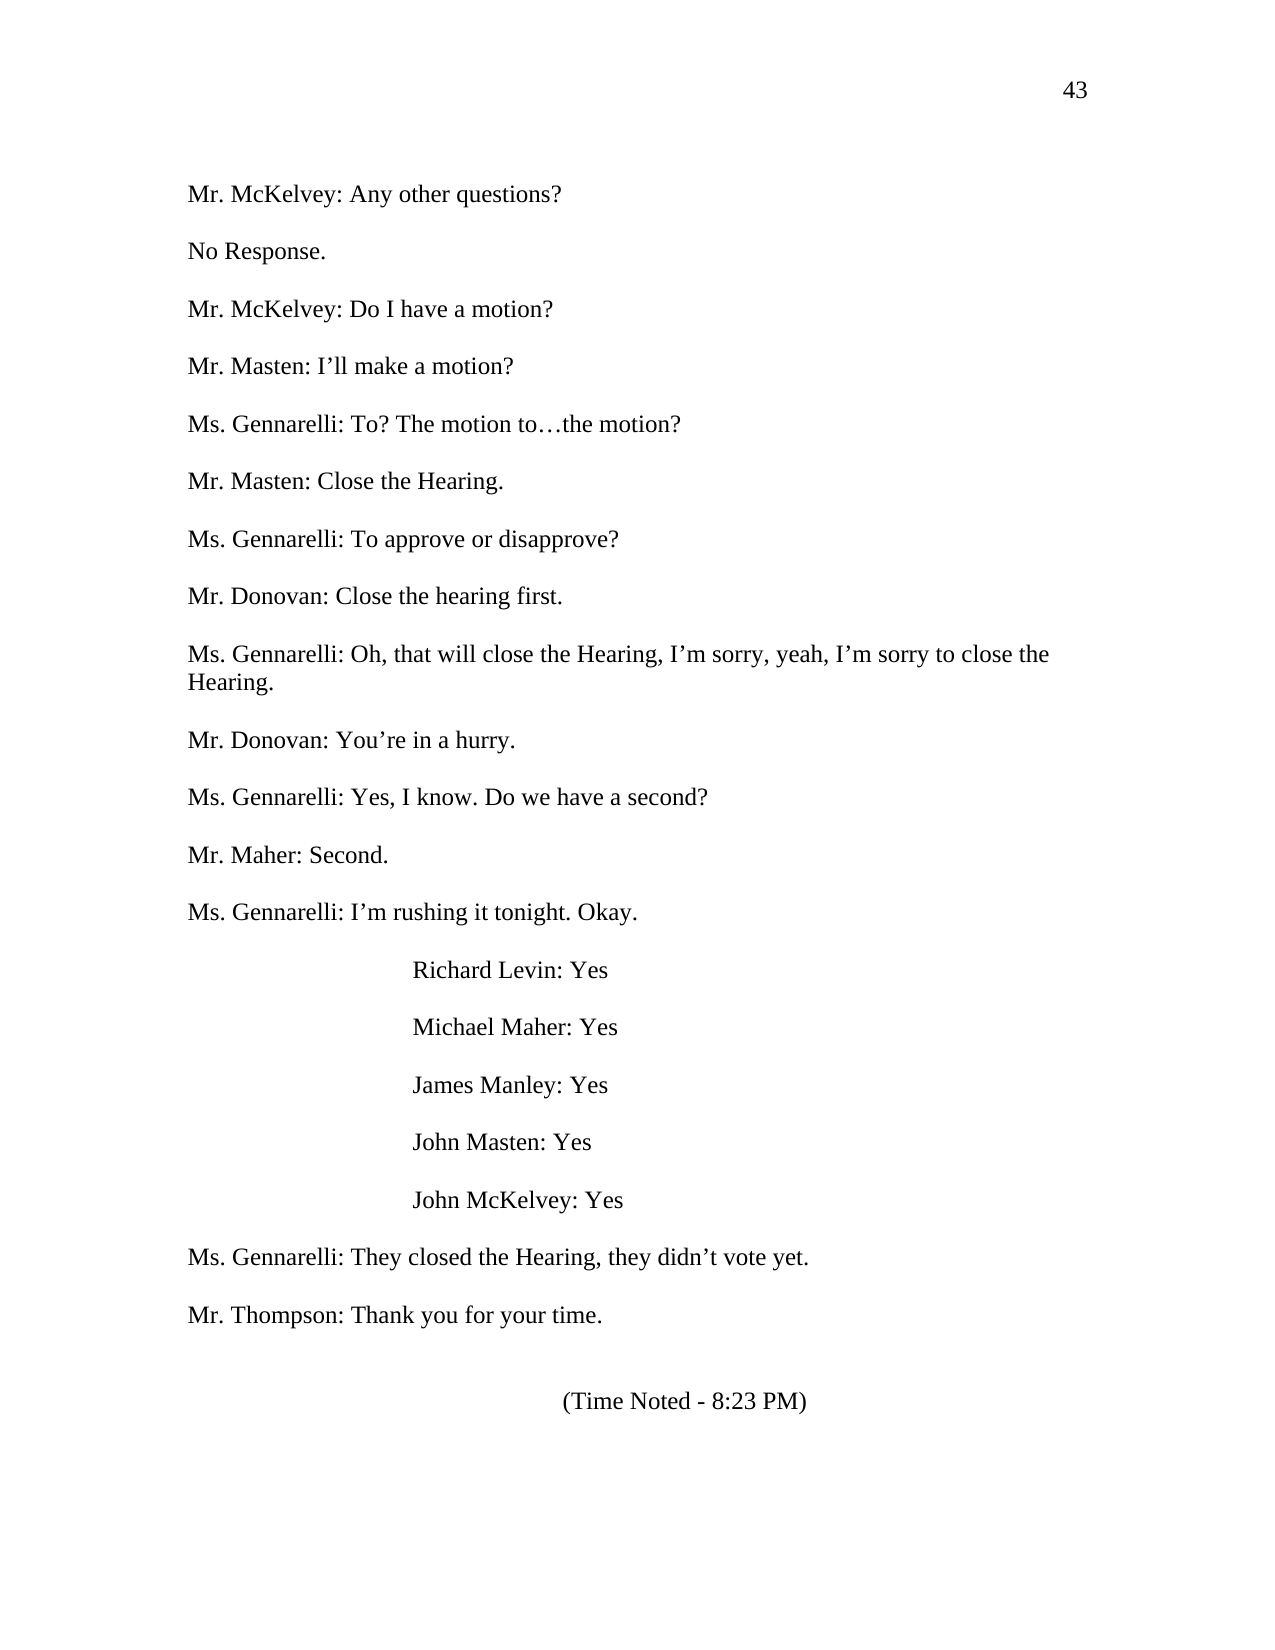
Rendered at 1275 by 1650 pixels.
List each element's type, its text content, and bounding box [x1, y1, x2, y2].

text Michael Maher: Yes [187, 1012, 1087, 1041]
text Mr. McKelvey: Do I have a motion? [187, 294, 1087, 322]
text Mr. Thompson: Thank you for your time. [187, 1300, 1087, 1329]
text Mr. Masten: Close the Hearing. [187, 466, 1087, 495]
text Mr. Donovan: You’re in a hurry. [187, 725, 1087, 754]
text Ms. Gennarelli: Yes, I know. Do we have a second? [187, 782, 1087, 811]
text Mr. Maher: Second. [187, 840, 1087, 869]
text Mr. McKelvey: Any other questions? [187, 179, 1087, 207]
text Ms. Gennarelli: To approve or disapprove? [187, 524, 1087, 552]
text Richard Levin: Yes [187, 955, 1087, 984]
text Ms. Gennarelli: I’m rushing it tonight. Okay. [187, 897, 1087, 926]
text (Time Noted - 8:23 PM) [187, 1386, 1087, 1415]
text James Manley: Yes [187, 1070, 1087, 1099]
text John Masten: Yes [187, 1127, 1087, 1156]
text Mr. Donovan: Close the hearing first. [187, 581, 1087, 610]
text Ms. Gennarelli: Oh, that will close the Hearing, I’m sorry, yeah, I’m sorry to close the Hearing. [187, 639, 1087, 696]
text John McKelvey: Yes [337, 1185, 1087, 1214]
text No Response. [187, 236, 1087, 265]
text Ms. Gennarelli: To? The motion to…the motion? [187, 409, 1087, 437]
text Ms. Gennarelli: They closed the Hearing, they didn’t vote yet. [187, 1242, 1087, 1271]
text Mr. Masten: I’ll make a motion? [187, 351, 1087, 380]
